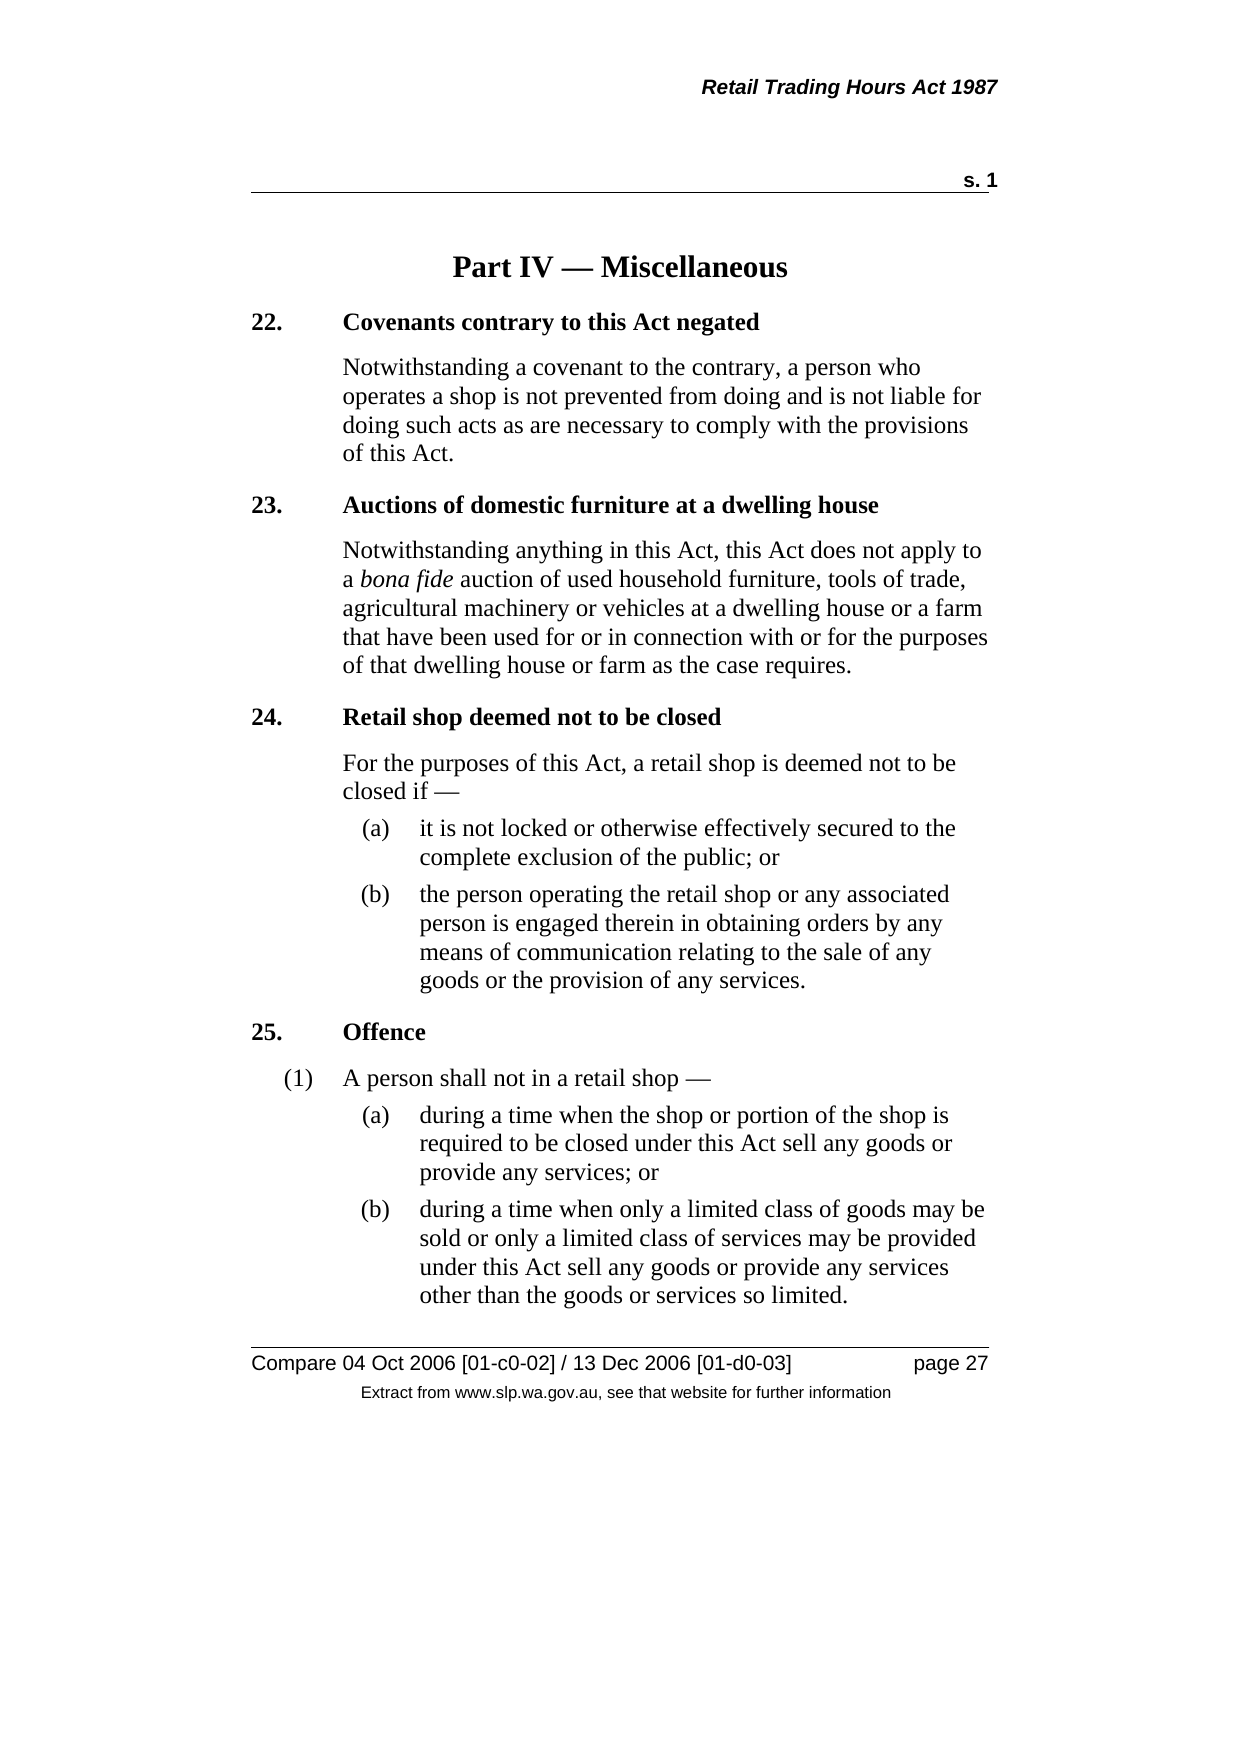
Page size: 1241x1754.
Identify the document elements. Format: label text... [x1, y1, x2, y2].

text (a) during a time when the shop or portion of the shop is required to be closed under this Act sell any goods or provide any services; or [251, 1100, 989, 1186]
subtitle Part IV — Miscellaneous [251, 248, 989, 284]
text For the purposes of this Act, a retail shop is deemed not to be closed if — [251, 748, 989, 805]
text (b) during a time when only a limited class of goods may be sold or only a limited class of services may be provided under this Act sell any goods or provide any services other than the goods or services so limited. [251, 1194, 989, 1309]
text Notwithstanding anything in this Act, this Act does not apply to a bona fide auction of used household furniture, tools of trade, agricultural machinery or vehicles at a dwelling house or a farm that have been used for or in connection with or for the purposes of that dwelling house or farm as the case requires. [251, 536, 989, 679]
text (1) A person shall not in a retail shop — [251, 1063, 989, 1091]
subtitle 23. Auctions of domestic furniture at a dwelling house [251, 490, 989, 519]
text Notwithstanding a covenant to the contrary, a person who operates a shop is not prevented from doing and is not liable for doing such acts as are necessary to comply with the provisions of this Act. [251, 352, 989, 467]
subtitle 25. Offence [251, 1017, 989, 1046]
subtitle 24. Retail shop deemed not to be closed [251, 702, 989, 731]
subtitle 22. Covenants contrary to this Act negated [251, 307, 989, 336]
text (a) it is not locked or otherwise effectively secured to the complete exclusion of the public; or [251, 813, 989, 871]
text (b) the person operating the retail shop or any associated person is engaged therein in obtaining orders by any means of communication relating to the sale of any goods or the provision of any services. [251, 879, 989, 994]
